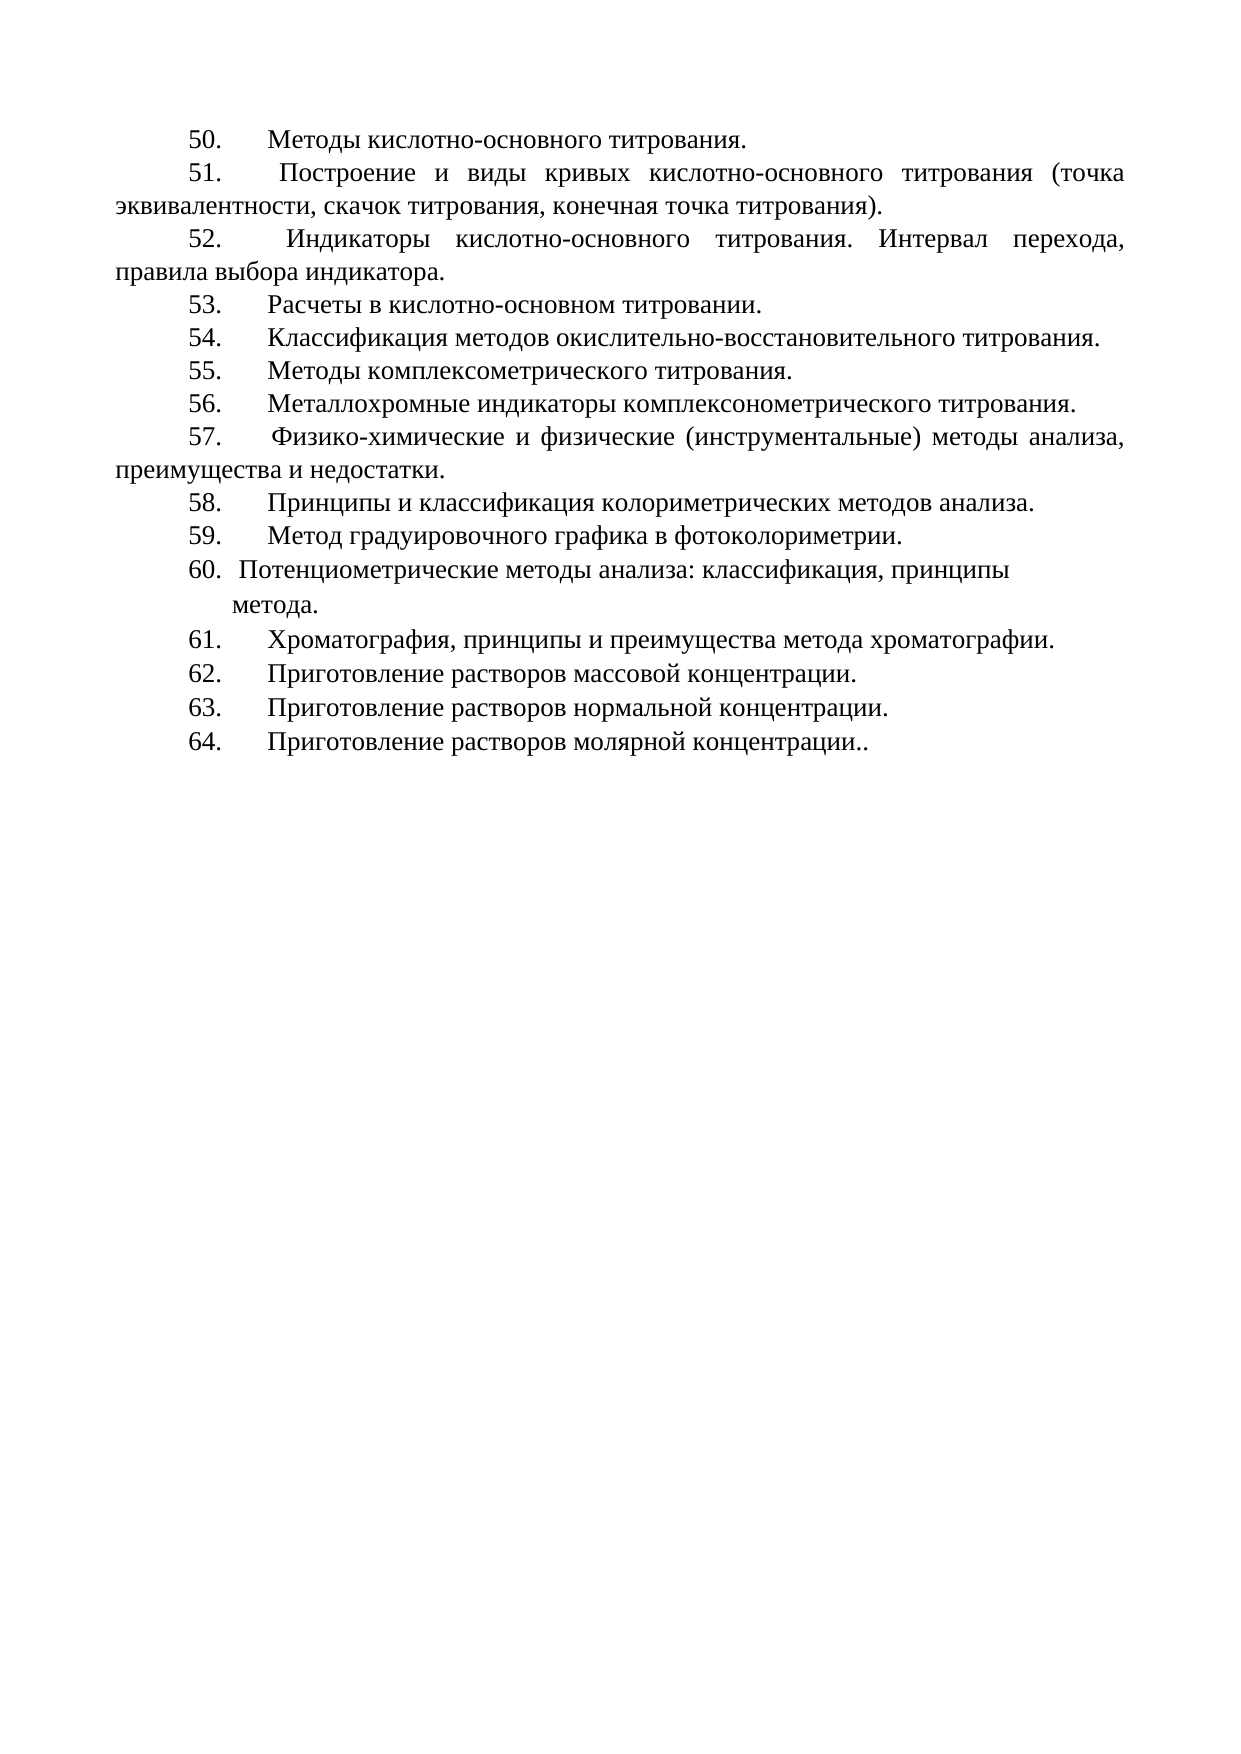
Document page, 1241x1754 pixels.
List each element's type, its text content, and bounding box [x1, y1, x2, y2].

list Построение и виды кривых кислотно-основного титрования (точка эквивалентности, скачок титрования, конечная точка титрования). [115, 155, 1126, 221]
list Расчеты в кислотно-основном титровании. [115, 287, 1128, 320]
list Физико-химические и физические (инструментальные) методы анализа, преимущества и недостатки. [115, 419, 1126, 485]
list Метод градуировочного графика в фотоколориметрии. [115, 518, 1128, 551]
list Хроматография, принципы и преимущества метода хроматографии. [115, 621, 1128, 655]
list Приготовление растворов нормальной концентрации. [115, 689, 1128, 723]
list Потенциометрические методы анализа: классификация, принципы метода. [188, 551, 1065, 621]
list Методы комплексометрического титрования. [115, 353, 1128, 386]
list Методы кислотно-основного титрования. [115, 122, 1128, 155]
list Индикаторы кислотно-основного титрования. Интервал перехода, правила выбора индикатора. [115, 221, 1126, 287]
list Классификация методов окислительно-восстановительного титрования. [115, 320, 1126, 353]
list Металлохромные индикаторы комплексонометрического титрования. [115, 386, 1128, 419]
list Приготовление растворов массовой концентрации. [115, 655, 1128, 689]
list Принципы и классификация колориметрических методов анализа. [115, 485, 1128, 518]
list Приготовление растворов молярной концентрации.. [115, 723, 1128, 757]
